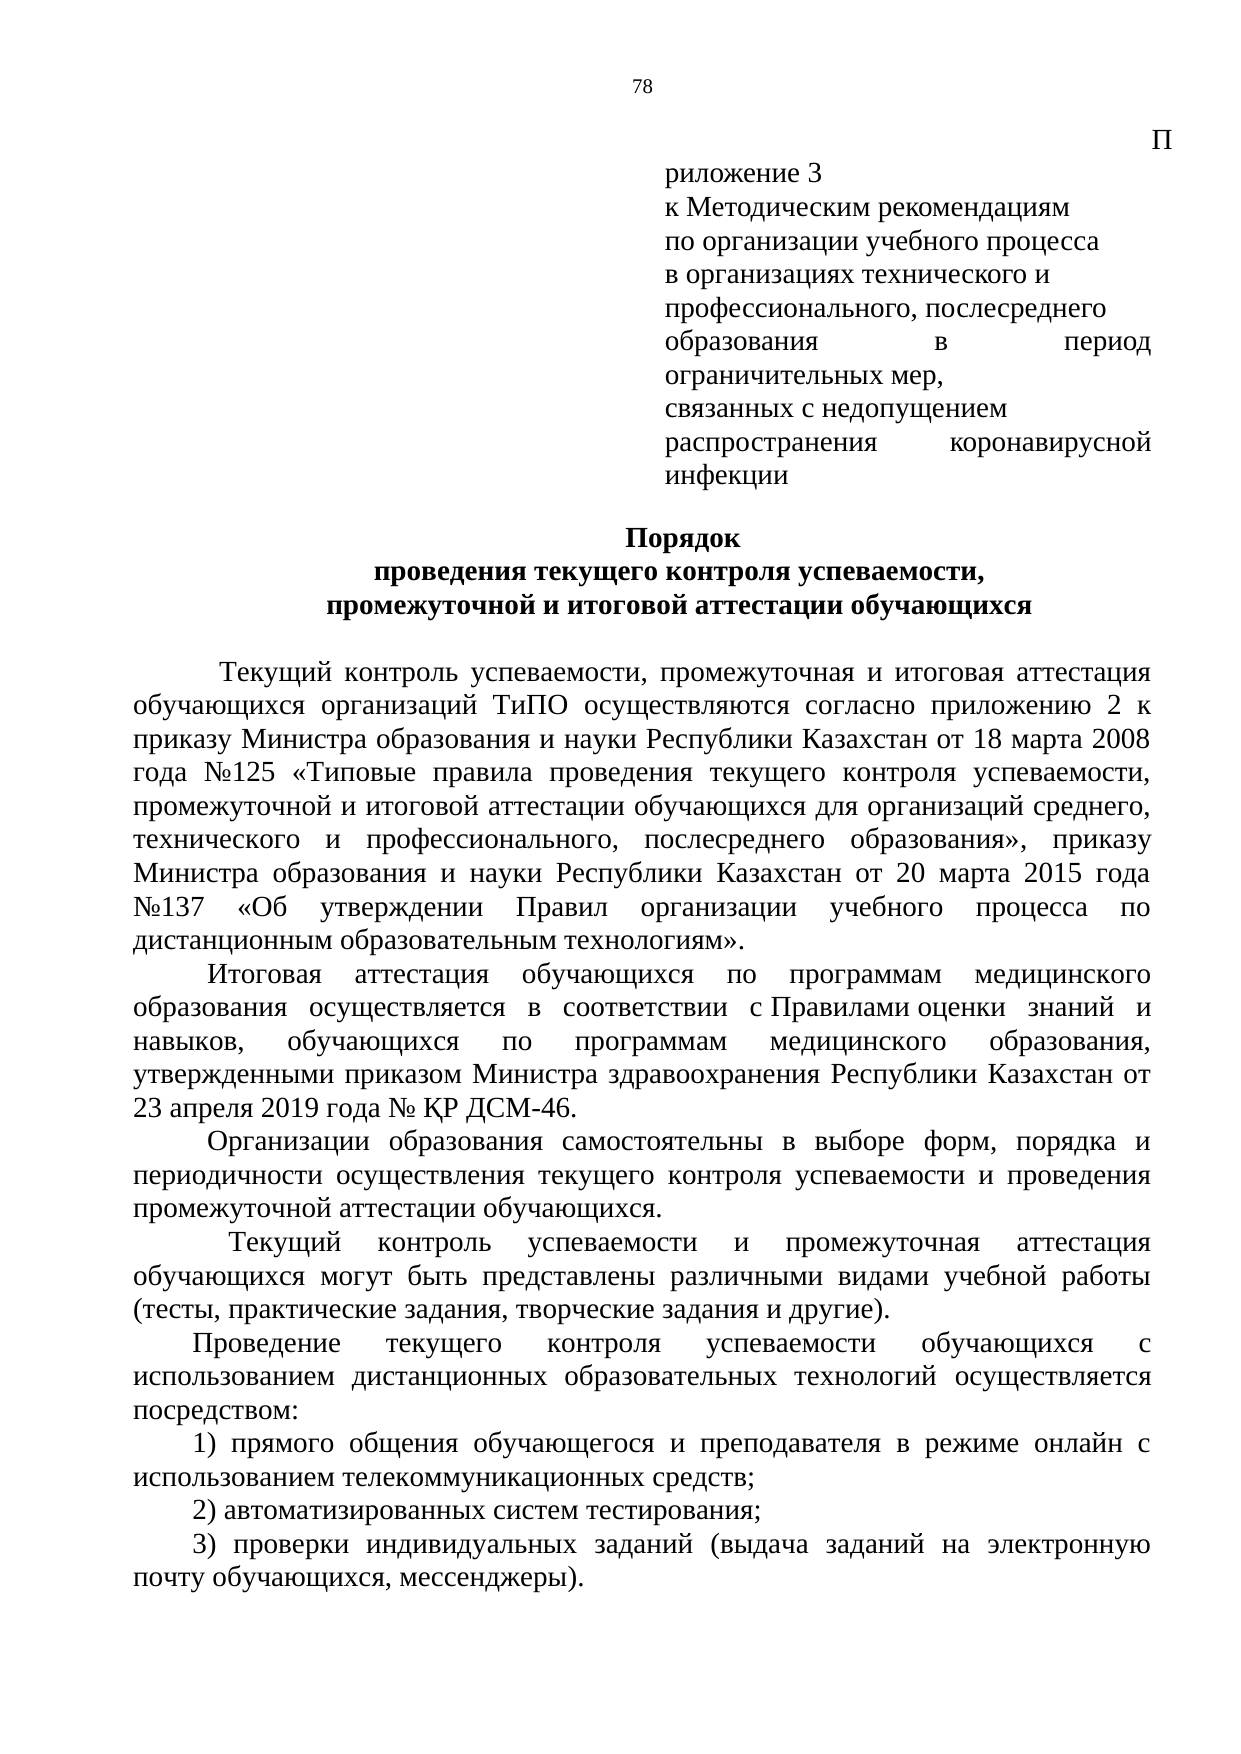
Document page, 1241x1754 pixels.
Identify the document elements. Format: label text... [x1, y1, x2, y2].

text промежуточной и итоговой аттестации обучающихся [133, 587, 1152, 620]
text к Методическим рекомендациям [664, 189, 1152, 223]
text проведения текущего контроля успеваемости, [133, 553, 1152, 587]
text 2) автоматизированных систем тестирования; [133, 1492, 1152, 1526]
text связанных с недопущением [664, 390, 1152, 424]
text профессионального, послесреднего [664, 290, 1152, 323]
text Текущий контроль успеваемости, промежуточная и итоговая аттестация обучающихся организаций ТиПО осуществляются согласно приложению 2 к приказу Министра образования и науки Республики Казахстан от 18 марта 2008 года №125 «Типовые правила проведения текущего контроля успеваемости, промежуточной и итоговой аттестации обучающихся для организаций среднего, технического и профессионального, послесреднего образования», приказу Министра образования и науки Республики Казахстан от 20 марта 2015 года №137 «Об утверждении Правил организации учебного процесса по дистанционным образовательным технологиям». [133, 654, 1152, 956]
text по организации учебного процесса [664, 223, 1152, 256]
text образования в период ограничительных мер, [664, 323, 1152, 390]
text Порядок [133, 520, 1152, 553]
text Итоговая аттестация обучающихся по программам медицинского образования осуществляется в соответствии с Правилами оценки знаний и навыков, обучающихся по программам медицинского образования, утвержденными приказом Министра здравоохранения Республики Казахстан от 23 апреля 2019 года № ҚР ДСМ-46. [133, 956, 1152, 1123]
text Текущий контроль успеваемости и промежуточная аттестация обучающихся могут быть представлены различными видами учебной работы (тесты, практические задания, творческие задания и другие). [133, 1224, 1152, 1325]
text 3) проверки индивидуальных заданий (выдача заданий на электронную почту обучающихся, мессенджеры). [133, 1526, 1152, 1593]
text распространения коронавирусной инфекции [664, 424, 1152, 491]
text в организациях технического и [664, 256, 1152, 290]
text Приложение 3 [664, 122, 1152, 189]
text Организации образования самостоятельны в выборе форм, порядка и периодичности осуществления текущего контроля успеваемости и проведения промежуточной аттестации обучающихся. [133, 1123, 1152, 1224]
text Проведение текущего контроля успеваемости обучающихся с использованием дистанционных образовательных технологий осуществляется посредством: [133, 1325, 1152, 1425]
text 1) прямого общения обучающегося и преподавателя в режиме онлайн с использованием телекоммуникационных средств; [133, 1425, 1152, 1492]
